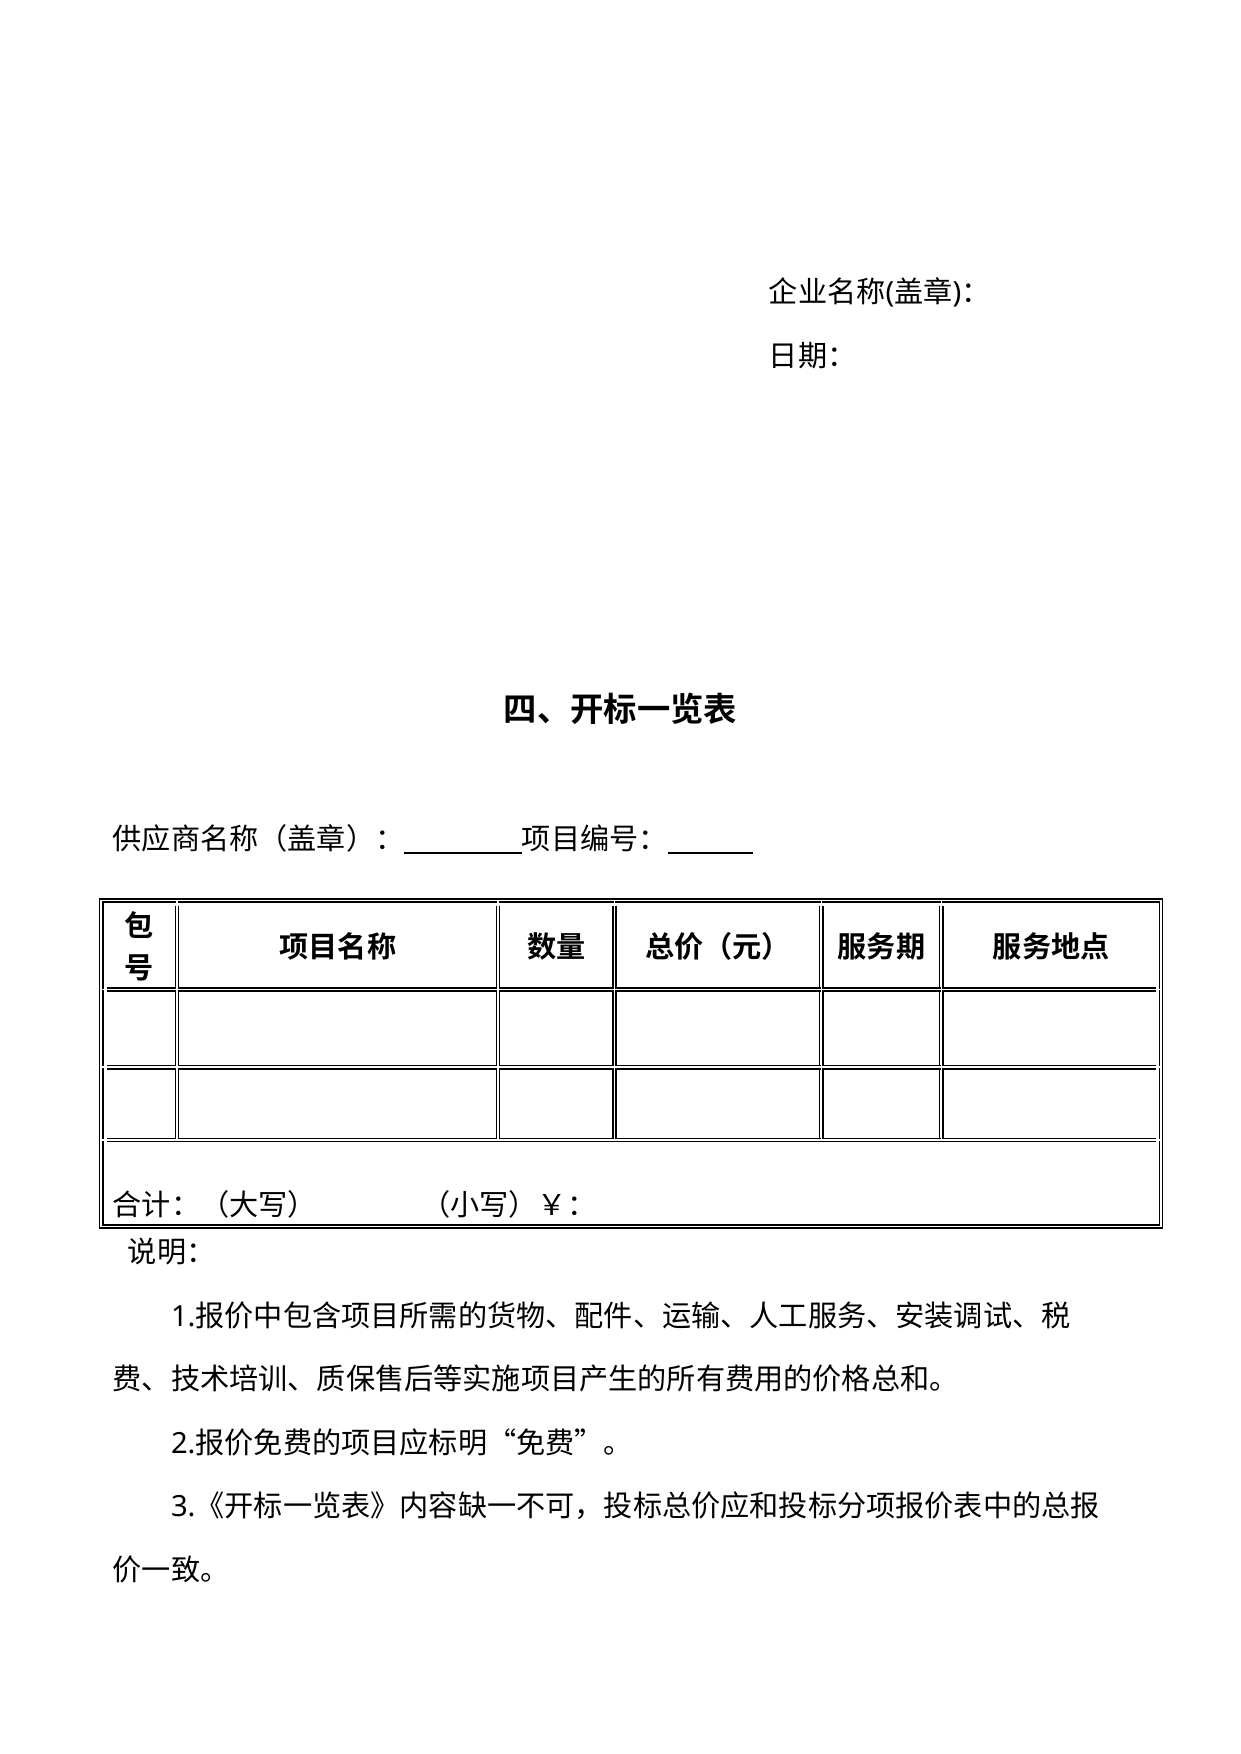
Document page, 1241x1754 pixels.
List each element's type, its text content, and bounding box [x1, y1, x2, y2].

text 企业名称(盖章)： [112, 269, 1128, 311]
text 1.报价中包含项目所需的货物、配件、运输、人工服务、安装调试、税费、技术培训、质保售后等实施项目产生的所有费用的价格总和。 [112, 1292, 1085, 1398]
text 2.报价免费的项目应标明“免费”。 [112, 1419, 1128, 1462]
table_header 数量 [498, 902, 614, 987]
table_header 总价（元） [615, 903, 821, 987]
table_cell [101, 1065, 177, 1137]
table_header 包号 [101, 900, 177, 987]
table_cell [500, 1070, 612, 1137]
table_cell [824, 1070, 939, 1137]
table_cell [941, 987, 1161, 1065]
table_cell [941, 1065, 1161, 1137]
text 供应商名称（盖章）： 项目编号： [112, 816, 1128, 858]
table_cell [179, 992, 496, 1065]
table_cell [101, 987, 177, 1065]
text 日期： [112, 332, 1128, 375]
text 3.《开标一览表》内容缺一不可，投标总价应和投标分项报价表中的总报价一致。 [112, 1483, 1128, 1588]
table_cell 1 [500, 992, 612, 1065]
table_cell [824, 992, 939, 1065]
table_cell [617, 992, 819, 1065]
table_cell [617, 1070, 819, 1137]
table_header 项目名称 [177, 900, 498, 987]
text 四、开标一览表 [112, 682, 1128, 731]
text 说明： [112, 1229, 1128, 1271]
table_header 服务地点 [941, 900, 1161, 987]
table_cell 合计：（大写） （小写）￥： [101, 1138, 1161, 1224]
table_cell [179, 1070, 496, 1137]
table_header 服务期 [821, 900, 941, 987]
